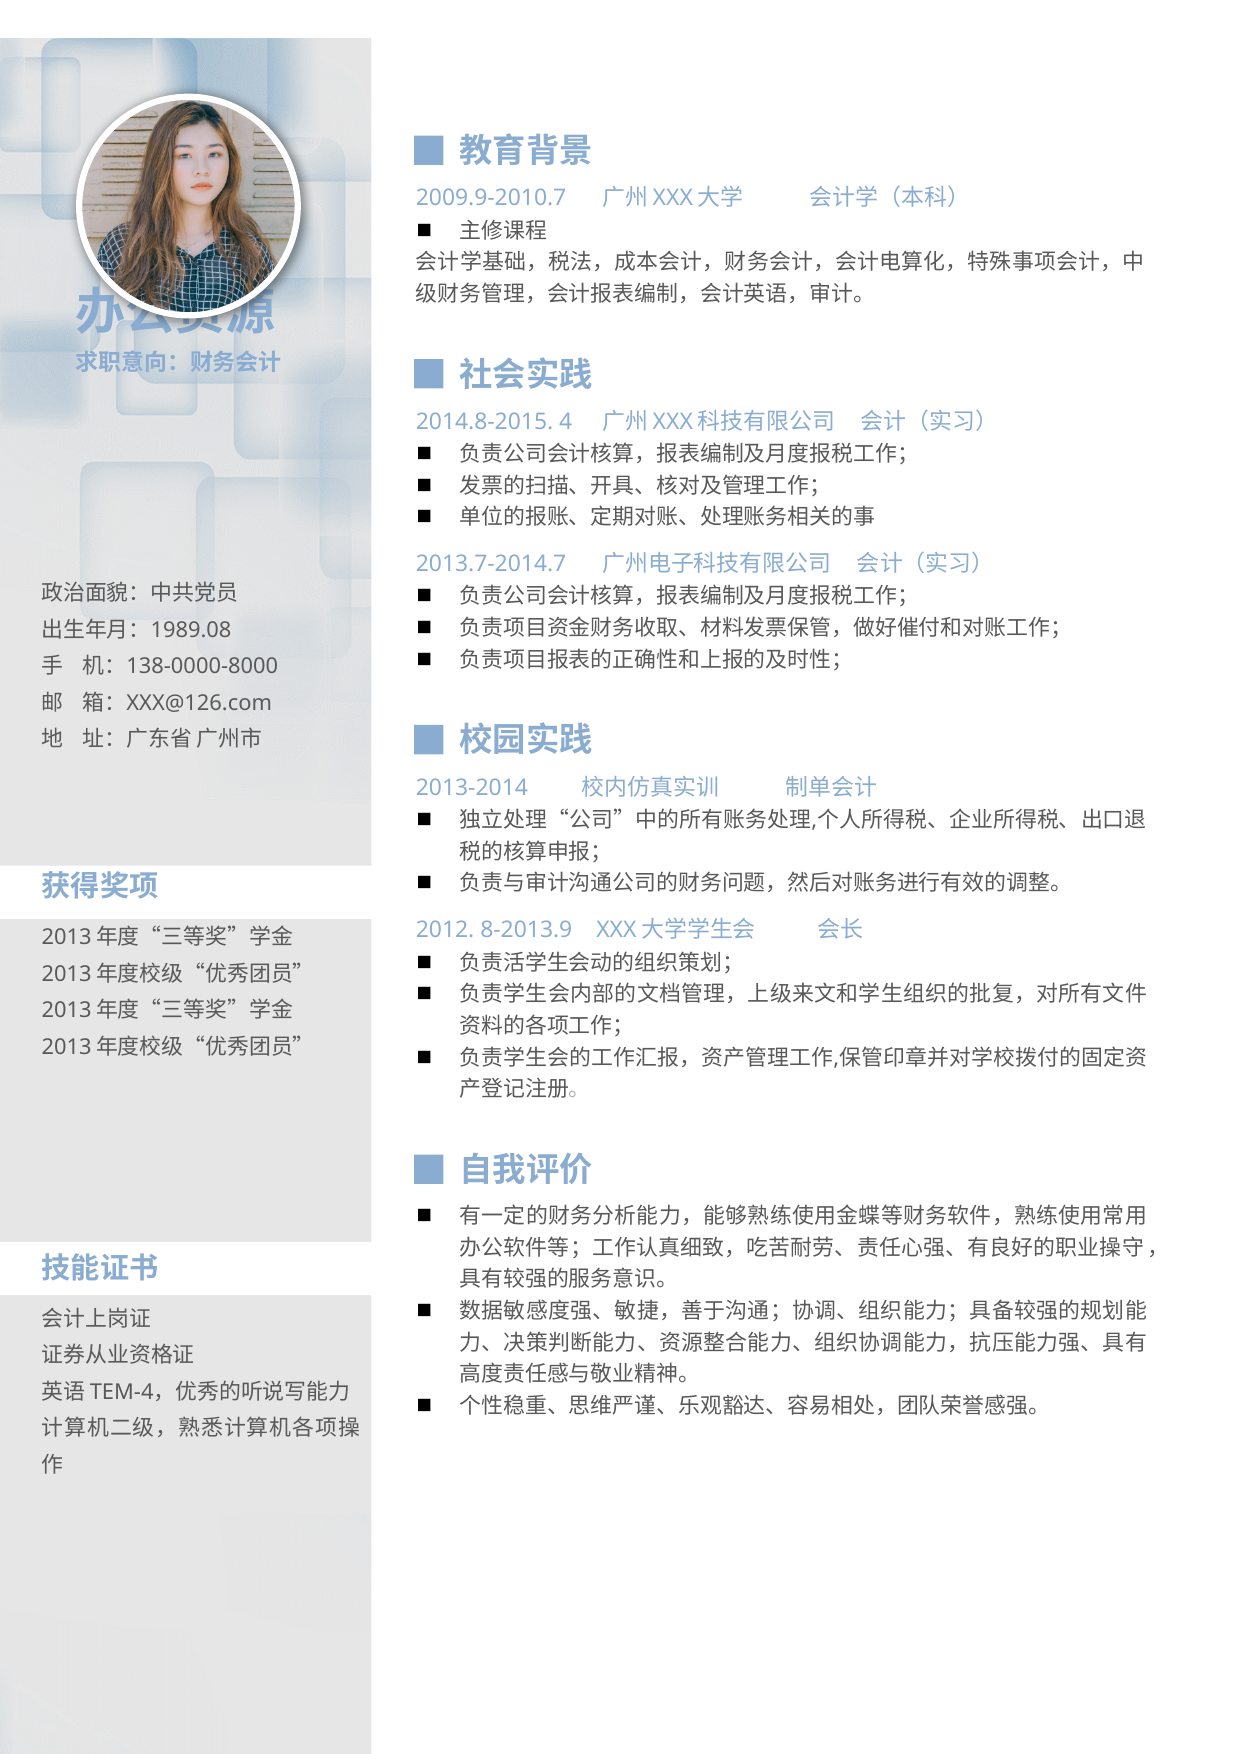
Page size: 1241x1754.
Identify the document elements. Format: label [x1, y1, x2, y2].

picture [0, 919, 372, 1241]
picture [0, 38, 372, 865]
picture [0, 1296, 372, 1754]
